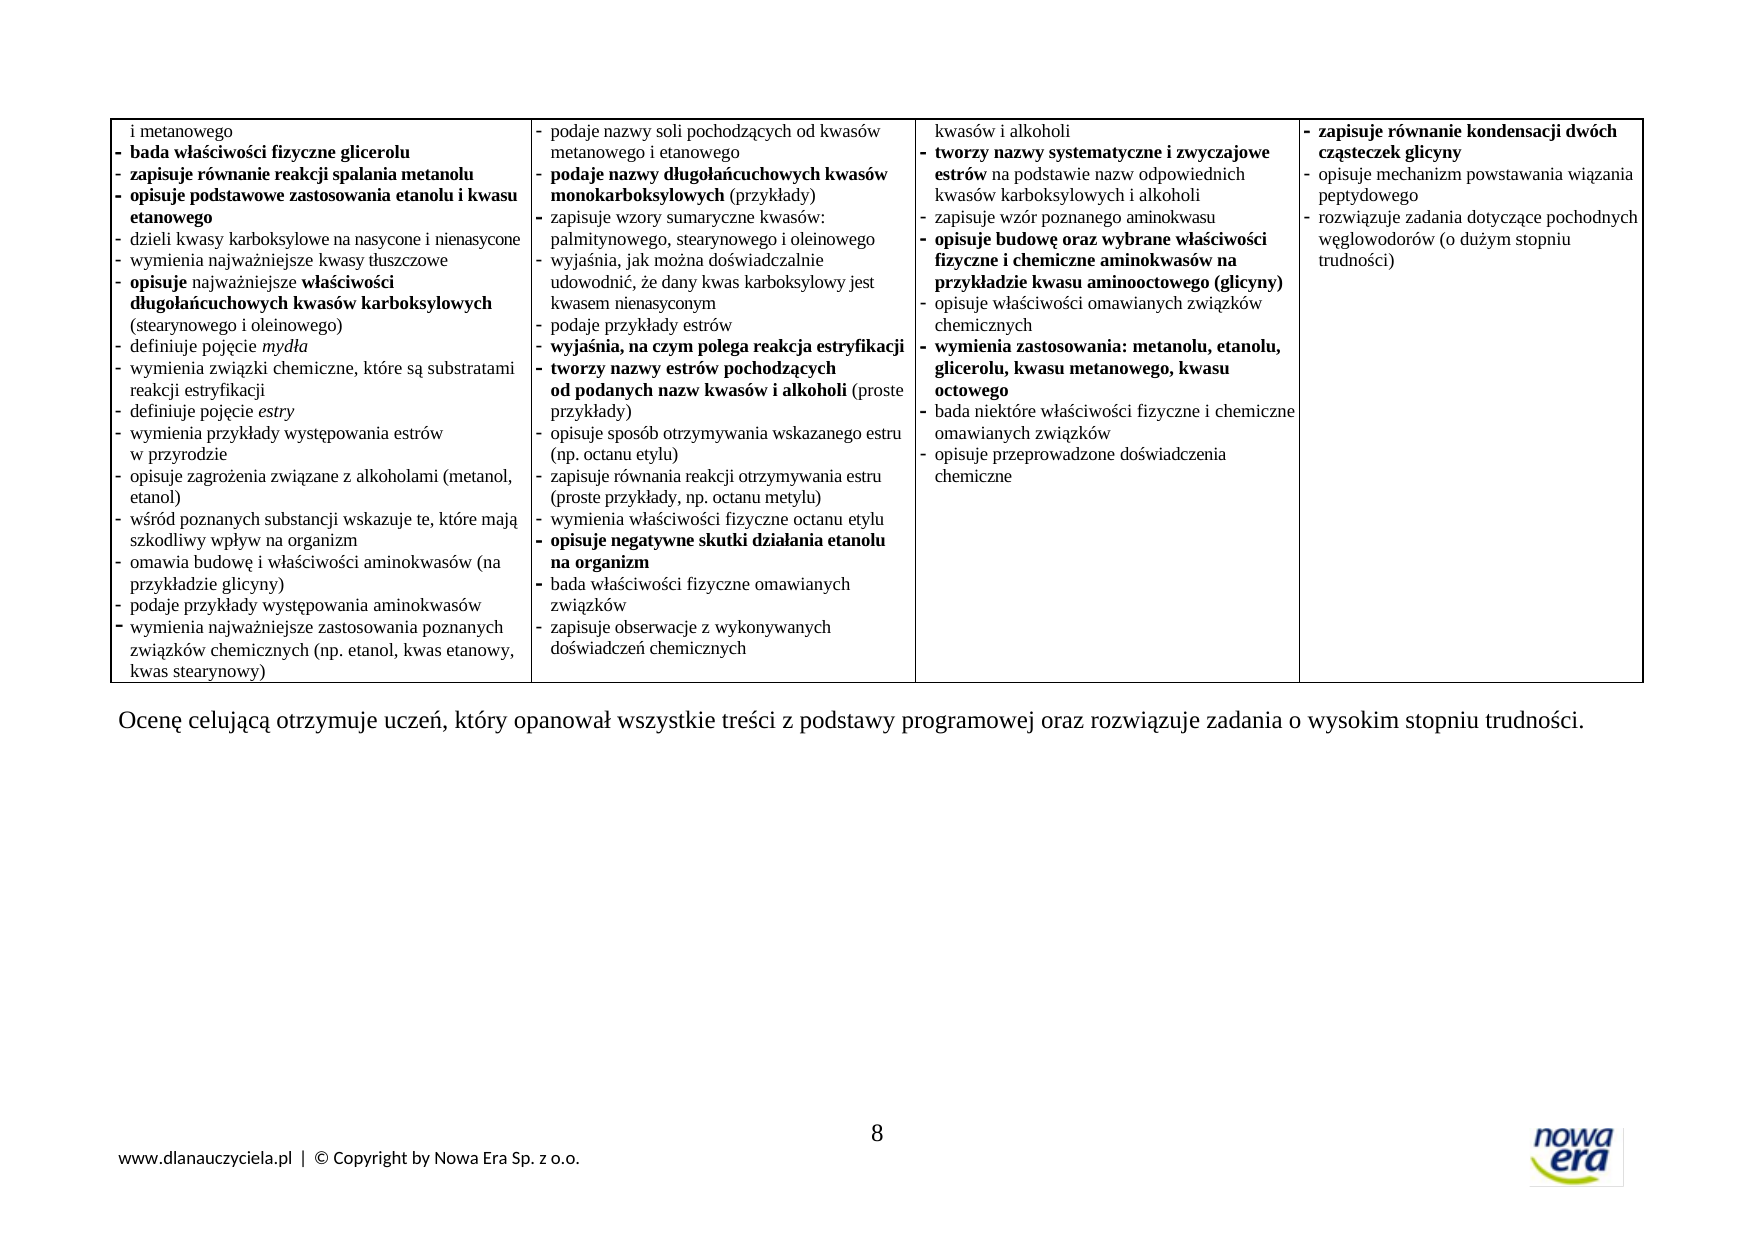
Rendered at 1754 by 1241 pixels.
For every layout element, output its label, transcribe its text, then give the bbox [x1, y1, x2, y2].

text Ocenę celującą otrzymuje uczeń, który opanował wszystkie treści z podstawy programowej oraz rozwiązuje zadania o wysokim stopniu trudności. XI. Substancje o znaczeniu biologicznym [118, 705, 1636, 733]
picture [1529, 1128, 1627, 1187]
